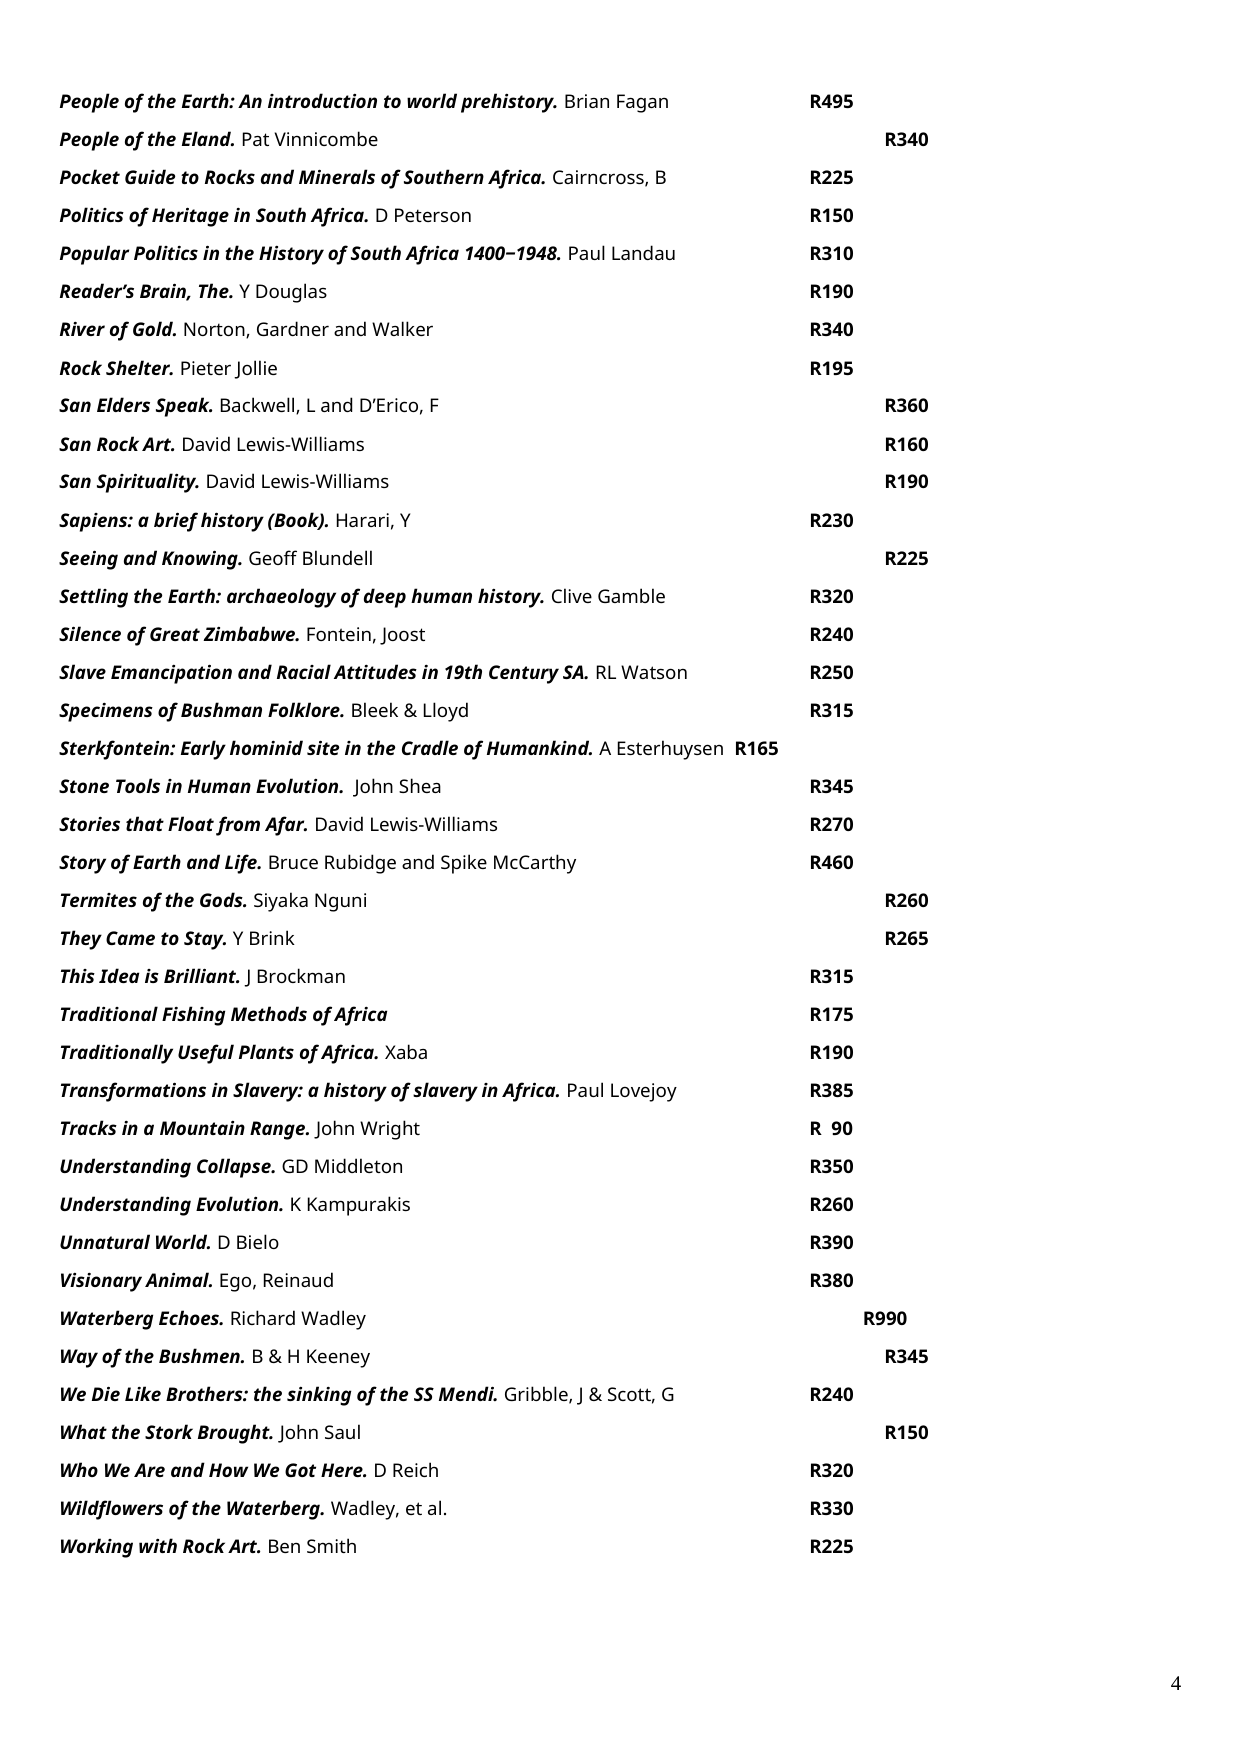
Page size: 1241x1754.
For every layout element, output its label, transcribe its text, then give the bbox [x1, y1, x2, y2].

text San Elders Speak. Backwell, L and D’Erico, F R360 [59, 393, 1033, 418]
text Understanding Collapse. GD Middleton R350 [59, 1153, 1033, 1179]
text Pocket Guide to Rocks and Minerals of Southern Africa. Cairncross, B R225 [59, 165, 1033, 190]
text Story of Earth and Life. Bruce Rubidge and Spike McCarthy R460 [59, 849, 1033, 874]
text This Idea is Brilliant. J Brockman R315 [59, 963, 1033, 989]
text They Came to Stay. Y Brink R265 [59, 925, 1033, 951]
text Sterkfontein: Early hominid site in the Cradle of Humankind. A Esterhuysen R165 [59, 735, 1033, 761]
text Sapiens: a brief history (Book). Harari, Y R230 [59, 507, 1033, 532]
text Unnatural World. D Bielo R390 [59, 1229, 1033, 1255]
text Way of the Bushmen. B & H Keeney R345 [59, 1343, 1033, 1369]
text Traditional Fishing Methods of Africa R175 [59, 1001, 1033, 1027]
text Who We Are and How We Got Here. D Reich R320 [59, 1457, 1033, 1483]
text Politics of Heritage in South Africa. D Peterson R150 [59, 203, 1033, 228]
text Slave Emancipation and Racial Attitudes in 19th Century SA. RL Watson R250 [59, 659, 1033, 684]
text Termites of the Gods. Siyaka Nguni R260 [59, 887, 1033, 913]
text Rock Shelter. Pieter Jollie R195 [59, 355, 1033, 380]
text We Die Like Brothers: the sinking of the SS Mendi. Gribble, J & Scott, G R240 [59, 1381, 1181, 1407]
text Working with Rock Art. Ben Smith R225 [59, 1533, 1033, 1559]
text San Spirituality. David Lewis-Williams R190 [59, 469, 1033, 494]
text Tracks in a Mountain Range. John Wright R 90 [59, 1115, 1033, 1141]
text Transformations in Slavery: a history of slavery in Africa. Paul Lovejoy R385 [59, 1077, 1033, 1103]
text Reader’s Brain, The. Y Douglas R190 [59, 279, 1033, 304]
text San Rock Art. David Lewis-Williams R160 [59, 431, 1033, 456]
text Visionary Animal. Ego, Reinaud R380 [59, 1267, 1033, 1293]
text Stories that Float from Afar. David Lewis-Williams R270 [59, 811, 1033, 837]
text Waterberg Echoes. Richard Wadley R990 [59, 1305, 1033, 1331]
text People of the Eland. Pat Vinnicombe R340 [59, 127, 1033, 152]
text Silence of Great Zimbabwe. Fontein, Joost R240 [59, 621, 1033, 646]
text What the Stork Brought. John Saul R150 [59, 1419, 1033, 1445]
subtitle Settling the Earth: archaeology of deep human history. Clive Gamble R320 [59, 583, 1033, 608]
text Specimens of Bushman Folklore. Bleek & Lloyd R315 [59, 697, 1033, 722]
text Understanding Evolution. K Kampurakis R260 [59, 1191, 1033, 1217]
text Traditionally Useful Plants of Africa. Xaba R190 [59, 1039, 1033, 1065]
text Wildflowers of the Waterberg. Wadley, et al. R330 [59, 1495, 1033, 1521]
text Popular Politics in the History of South Africa 1400‒1948. Paul Landau R310 [59, 241, 1033, 266]
text River of Gold. Norton, Gardner and Walker R340 [59, 317, 1033, 342]
text People of the Earth: An introduction to world prehistory. Brian Fagan R495 [59, 89, 1033, 114]
text Seeing and Knowing. Geoff Blundell R225 [59, 545, 1033, 570]
text Stone Tools in Human Evolution. John Shea R345 [59, 773, 1181, 798]
